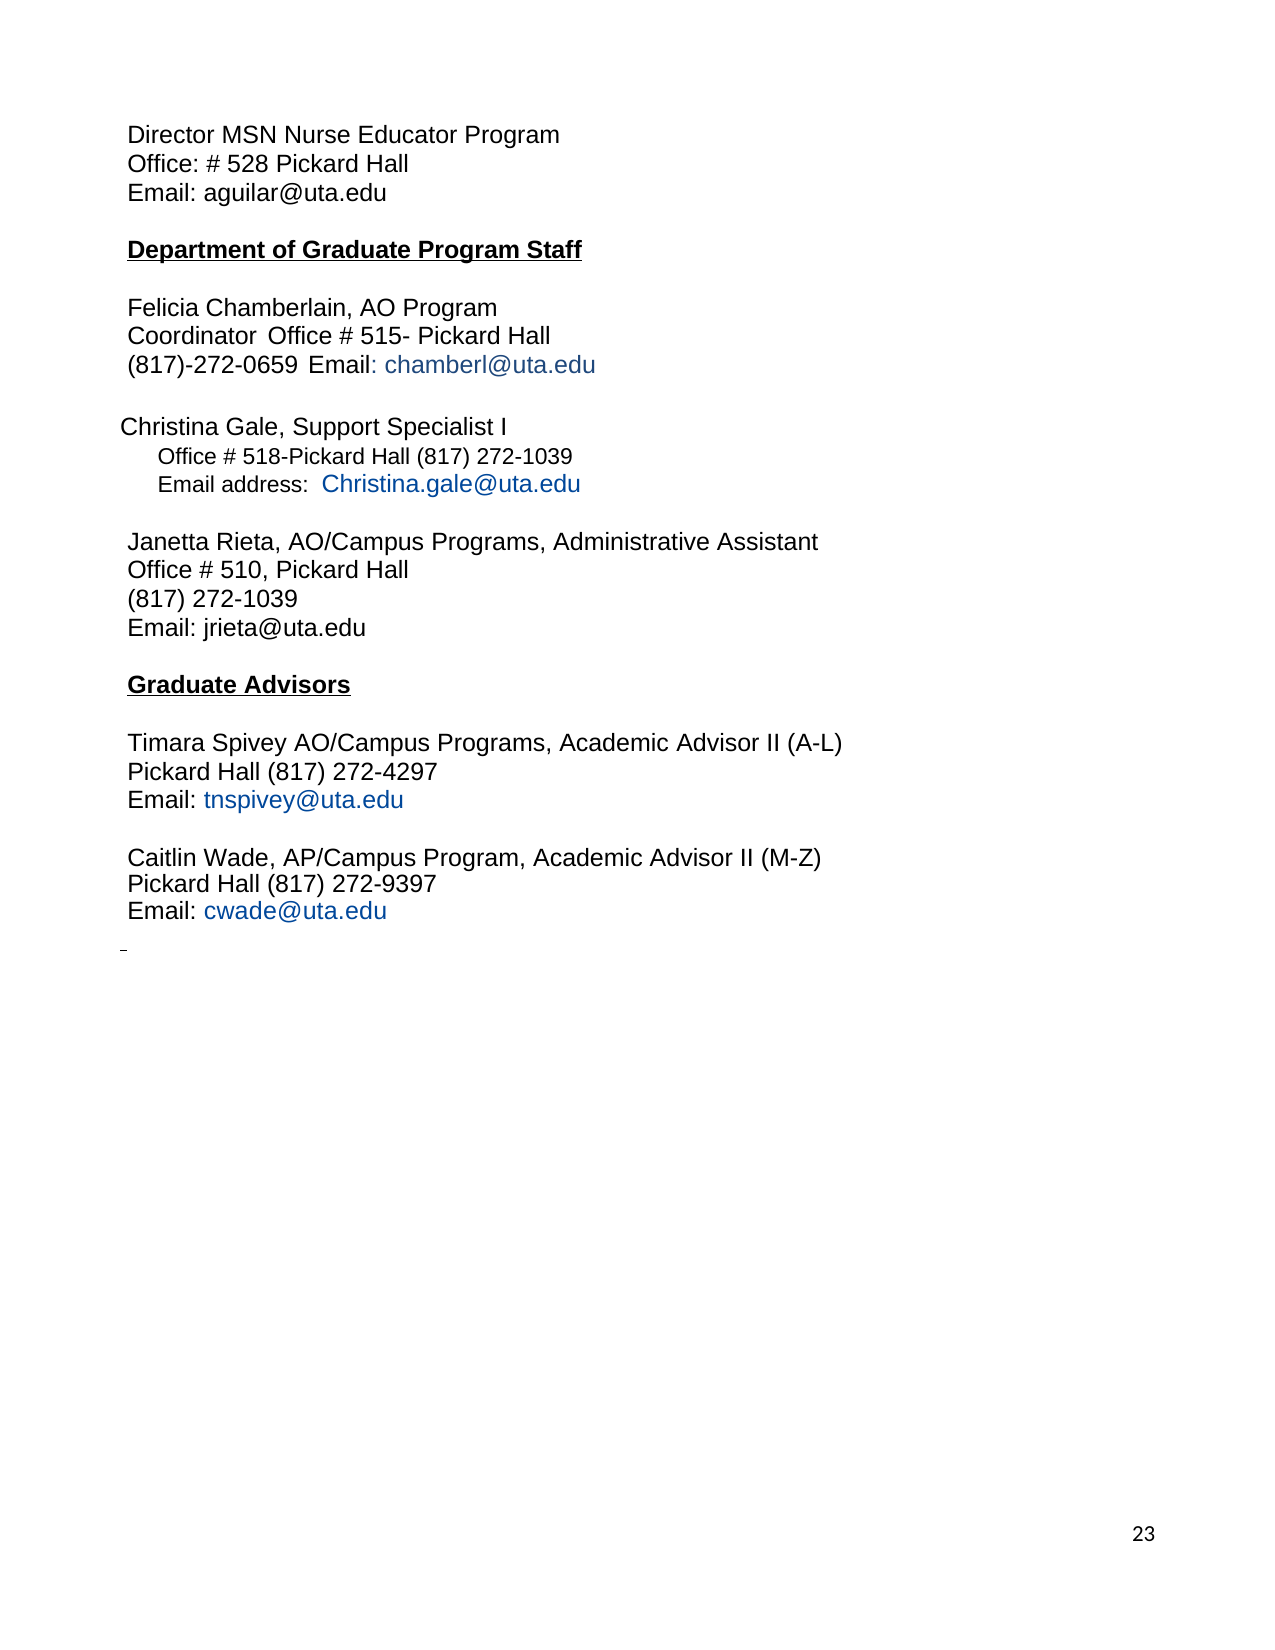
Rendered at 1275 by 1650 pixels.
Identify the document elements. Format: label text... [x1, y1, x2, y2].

text Office: # 528 Pickard Hall [127, 149, 636, 177]
text (817) 272-1039 [127, 584, 1155, 613]
text Pickard Hall (817) 272-4297 [127, 757, 1155, 785]
text Caitlin Wade, AP/Campus Program, Academic Advisor II (M-Z) [127, 843, 1155, 872]
text Email: tnspivey@uta.edu [127, 785, 1155, 814]
text Graduate Advisors [127, 670, 1155, 699]
text Coordinator Office # 515- Pickard Hall [127, 321, 636, 350]
text Office # 510, Pickard Hall [127, 555, 1155, 584]
text Email: aguilar@uta.edu [127, 177, 636, 206]
text Email: jrieta@uta.edu [127, 613, 1155, 642]
text (817)-272-0659 Email: chamberl@uta.edu [127, 350, 636, 379]
text Janetta Rieta, AO/Campus Programs, Administrative Assistant [127, 527, 1155, 555]
text Director MSN Nurse Educator Program [127, 120, 636, 149]
text Office # 518-Pickard Hall (817) 272-1039 [157, 443, 1155, 469]
text Department of Graduate Program Staff [127, 235, 636, 264]
text Email: cwade@uta.edu [127, 897, 1155, 925]
subtitle Christina Gale, Support Specialist I [120, 412, 1155, 440]
text Timara Spivey AO/Campus Programs, Academic Advisor II (A-L) [127, 728, 1155, 757]
text Felicia Chamberlain, AO Program [127, 292, 636, 321]
text Pickard Hall (817) 272-9397 [127, 872, 1155, 897]
text Email address: Christina.gale@uta.edu [157, 469, 1155, 498]
